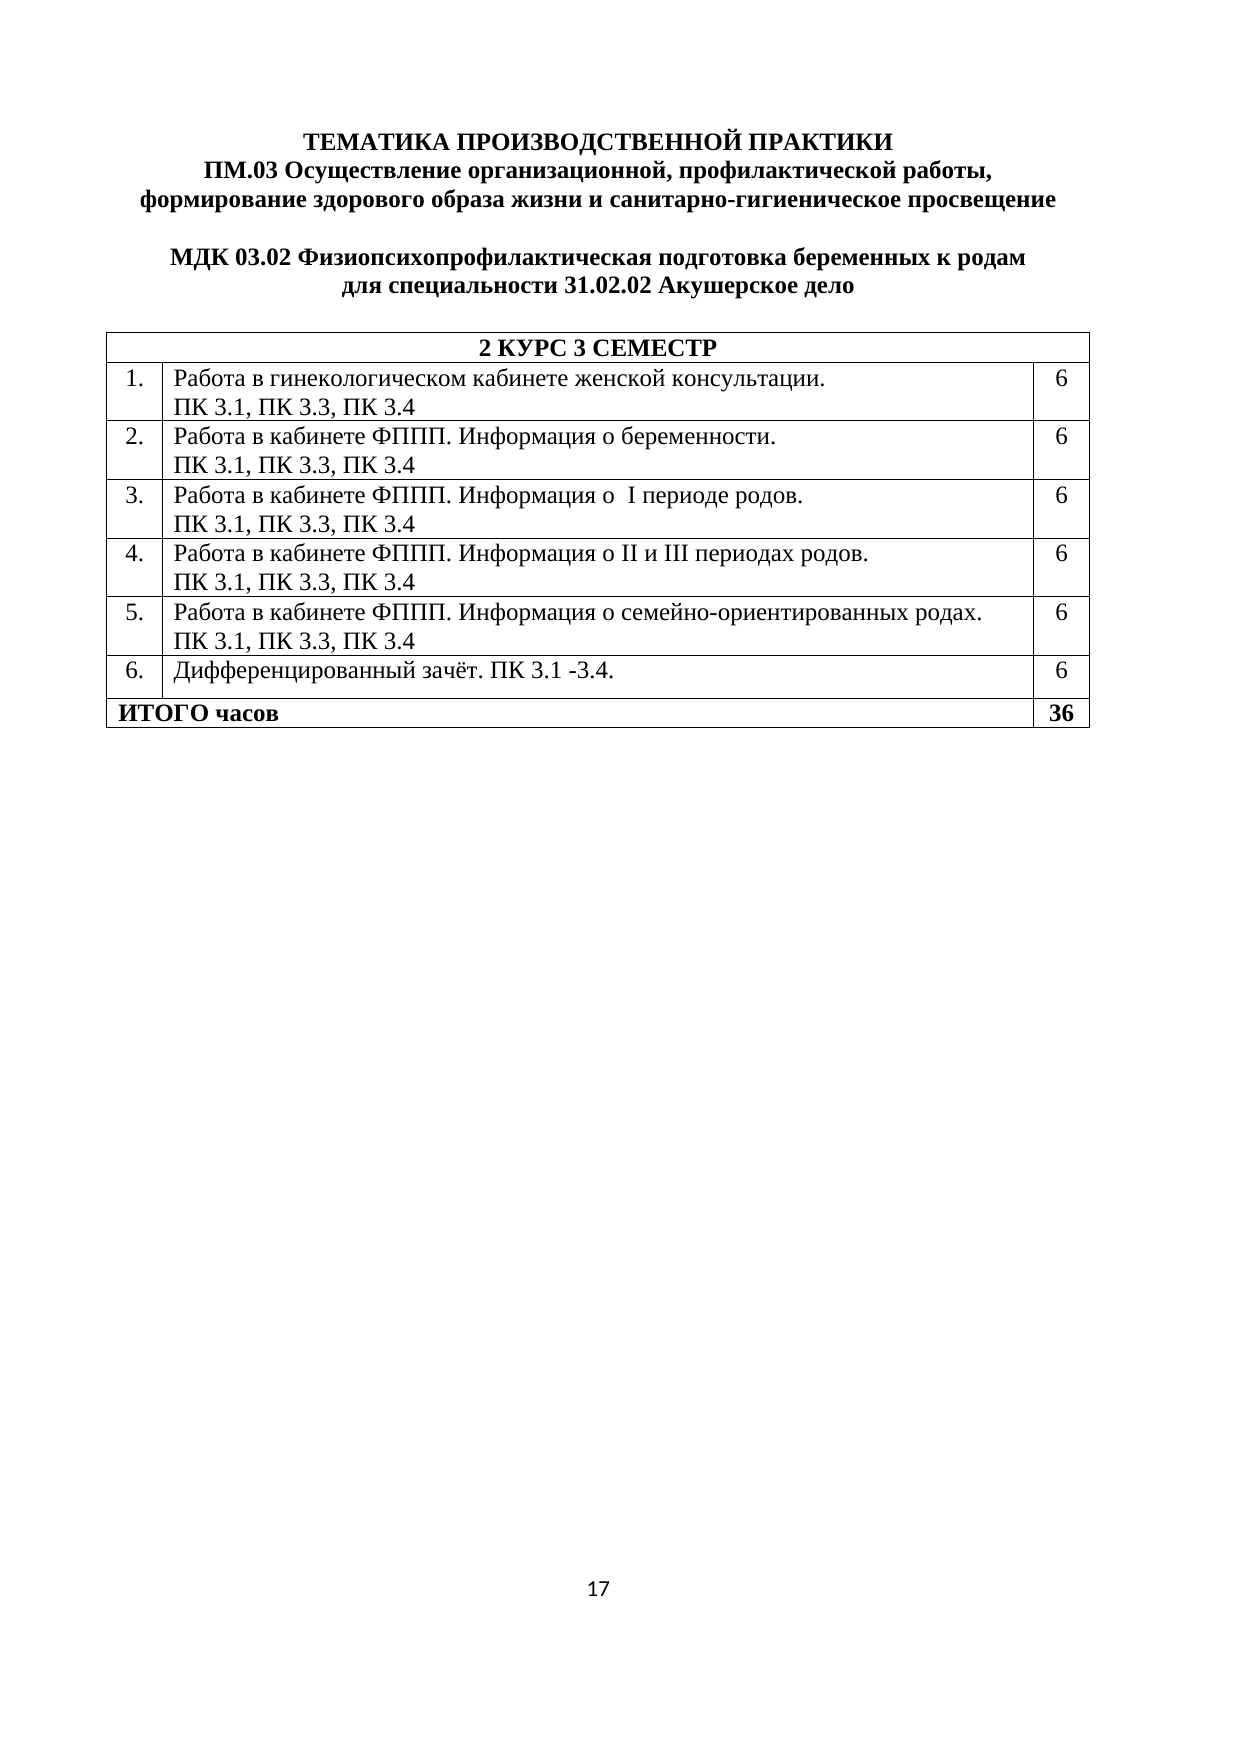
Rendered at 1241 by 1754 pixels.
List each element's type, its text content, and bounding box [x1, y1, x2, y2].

table_cell 6 [1034, 656, 1089, 697]
text ПМ.03 Осуществление организационной, профилактической работы, формирование здорового образа жизни и санитарно-гигиеническое просвещение [118, 155, 1078, 213]
table_cell Дифференцированный зачёт. ПК 3.1 -3.4. [163, 656, 1033, 697]
table_cell 6 [1034, 480, 1089, 537]
text ТЕМАТИКА ПРОИЗВОДСТВЕННОЙ ПРАКТИКИ [118, 127, 1078, 155]
table_cell 6 [1034, 421, 1089, 479]
table_cell Работа в кабинете ФППП. Информация о беременности. ПК 3.1, ПК 3.3, ПК 3.4 [163, 421, 1033, 479]
table_cell 3. [107, 480, 162, 537]
text для специальности 31.02.02 Акушерское дело [118, 270, 1078, 299]
table_cell 36 [1034, 699, 1089, 727]
table_header 2 КУРС 3 СЕМЕСТР [107, 333, 1089, 362]
table_cell 6 [1034, 597, 1089, 654]
table_cell 6 [1034, 539, 1089, 596]
table_cell Работа в кабинете ФППП. Информация о I периоде родов. ПК 3.1, ПК 3.3, ПК 3.4 [163, 480, 1033, 537]
table_cell 2. [107, 421, 162, 479]
table_cell Работа в кабинете ФППП. Информация о семейно-ориентированных родах. ПК 3.1, ПК 3.3, ПК 3.4 [163, 597, 1033, 654]
table_cell Работа в гинекологическом кабинете женской консультации. ПК 3.1, ПК 3.3, ПК 3.4 [163, 363, 1033, 420]
table_cell 6. [107, 656, 162, 697]
table_cell 5. [107, 597, 162, 654]
table_cell Работа в кабинете ФППП. Информация о II и III периодах родов. ПК 3.1, ПК 3.3, ПК 3.4 [163, 539, 1033, 596]
table_cell 4. [107, 539, 162, 596]
table_cell 6 [1034, 363, 1089, 420]
text МДК 03.02 Физиопсихопрофилактическая подготовка беременных к родам [118, 242, 1078, 270]
table_cell ИТОГО часов [107, 699, 1033, 727]
table_cell 1. [107, 363, 162, 420]
